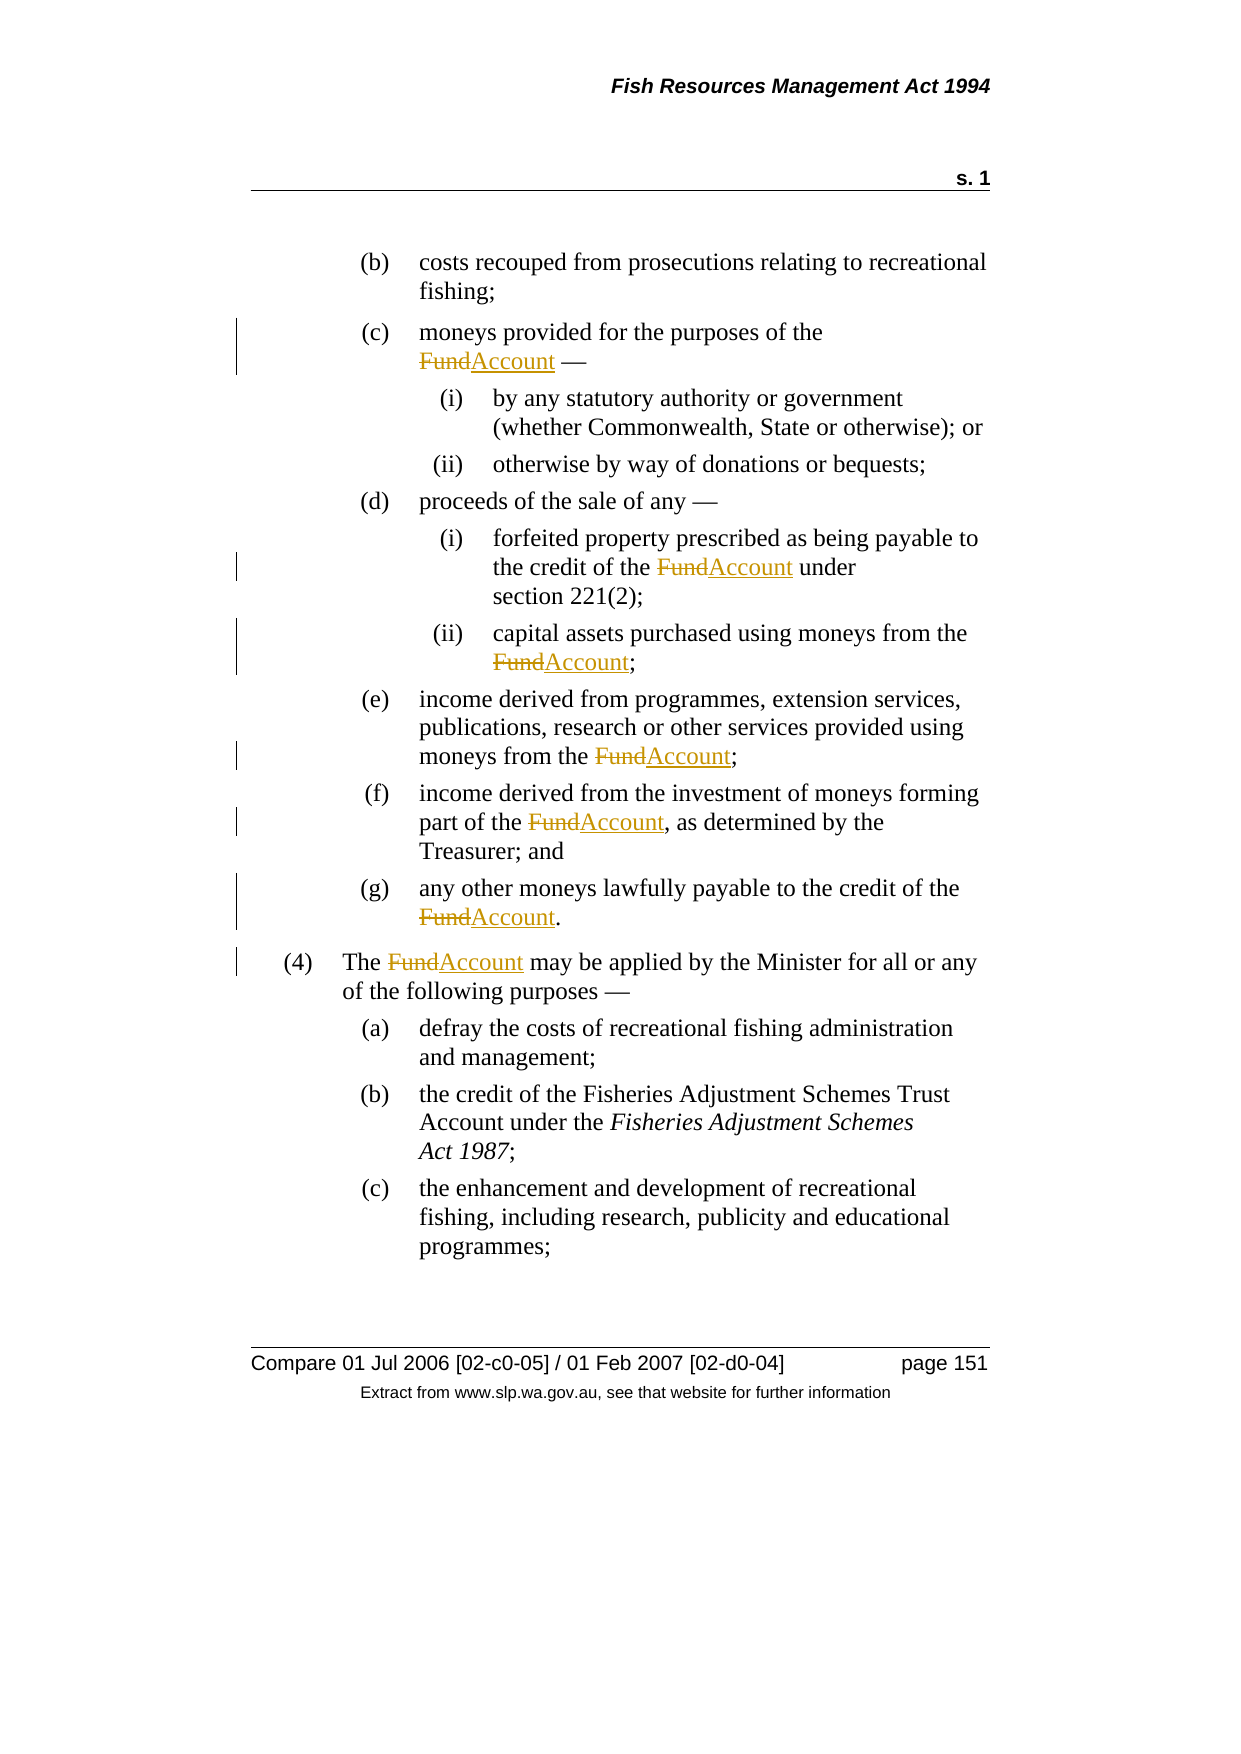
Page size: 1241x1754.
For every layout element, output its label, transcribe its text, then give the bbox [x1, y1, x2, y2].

text (4) The may be applied by the Minister for all or any of the following purposes — [251, 947, 990, 1004]
text (b) the credit of the Fisheries Adjustment Schemes Trust Account under the Fisheries Adjustment Schemes Act 1987; [251, 1079, 990, 1165]
text (g) any other moneys lawfully payable to the credit of the . [251, 873, 990, 930]
text (d) proceeds of the sale of any — [251, 486, 990, 515]
text (f) income derived from the investment of moneys forming part of the , as determined by the Treasurer; and [251, 778, 990, 864]
text (ii) capital assets purchased using moneys from the ; [251, 618, 990, 675]
text (i) forfeited property prescribed as being payable to the credit of the under section 221(2); [251, 523, 990, 609]
text (b) costs recouped from prosecutions relating to recreational fishing; [251, 247, 990, 305]
text (c) the enhancement and development of recreational fishing, including research, publicity and educational programmes; [251, 1173, 990, 1259]
text (ii) otherwise by way of donations or bequests; [251, 449, 990, 478]
text (e) income derived from programmes, extension services, publications, research or other services provided using moneys from the ; [251, 684, 990, 770]
text (c) moneys provided for the purposes of the — [251, 317, 990, 375]
text (a) defray the costs of recreational fishing administration and management; [251, 1013, 990, 1070]
text (i) by any statutory authority or government (whether Commonwealth, State or otherwise); or [251, 383, 990, 441]
